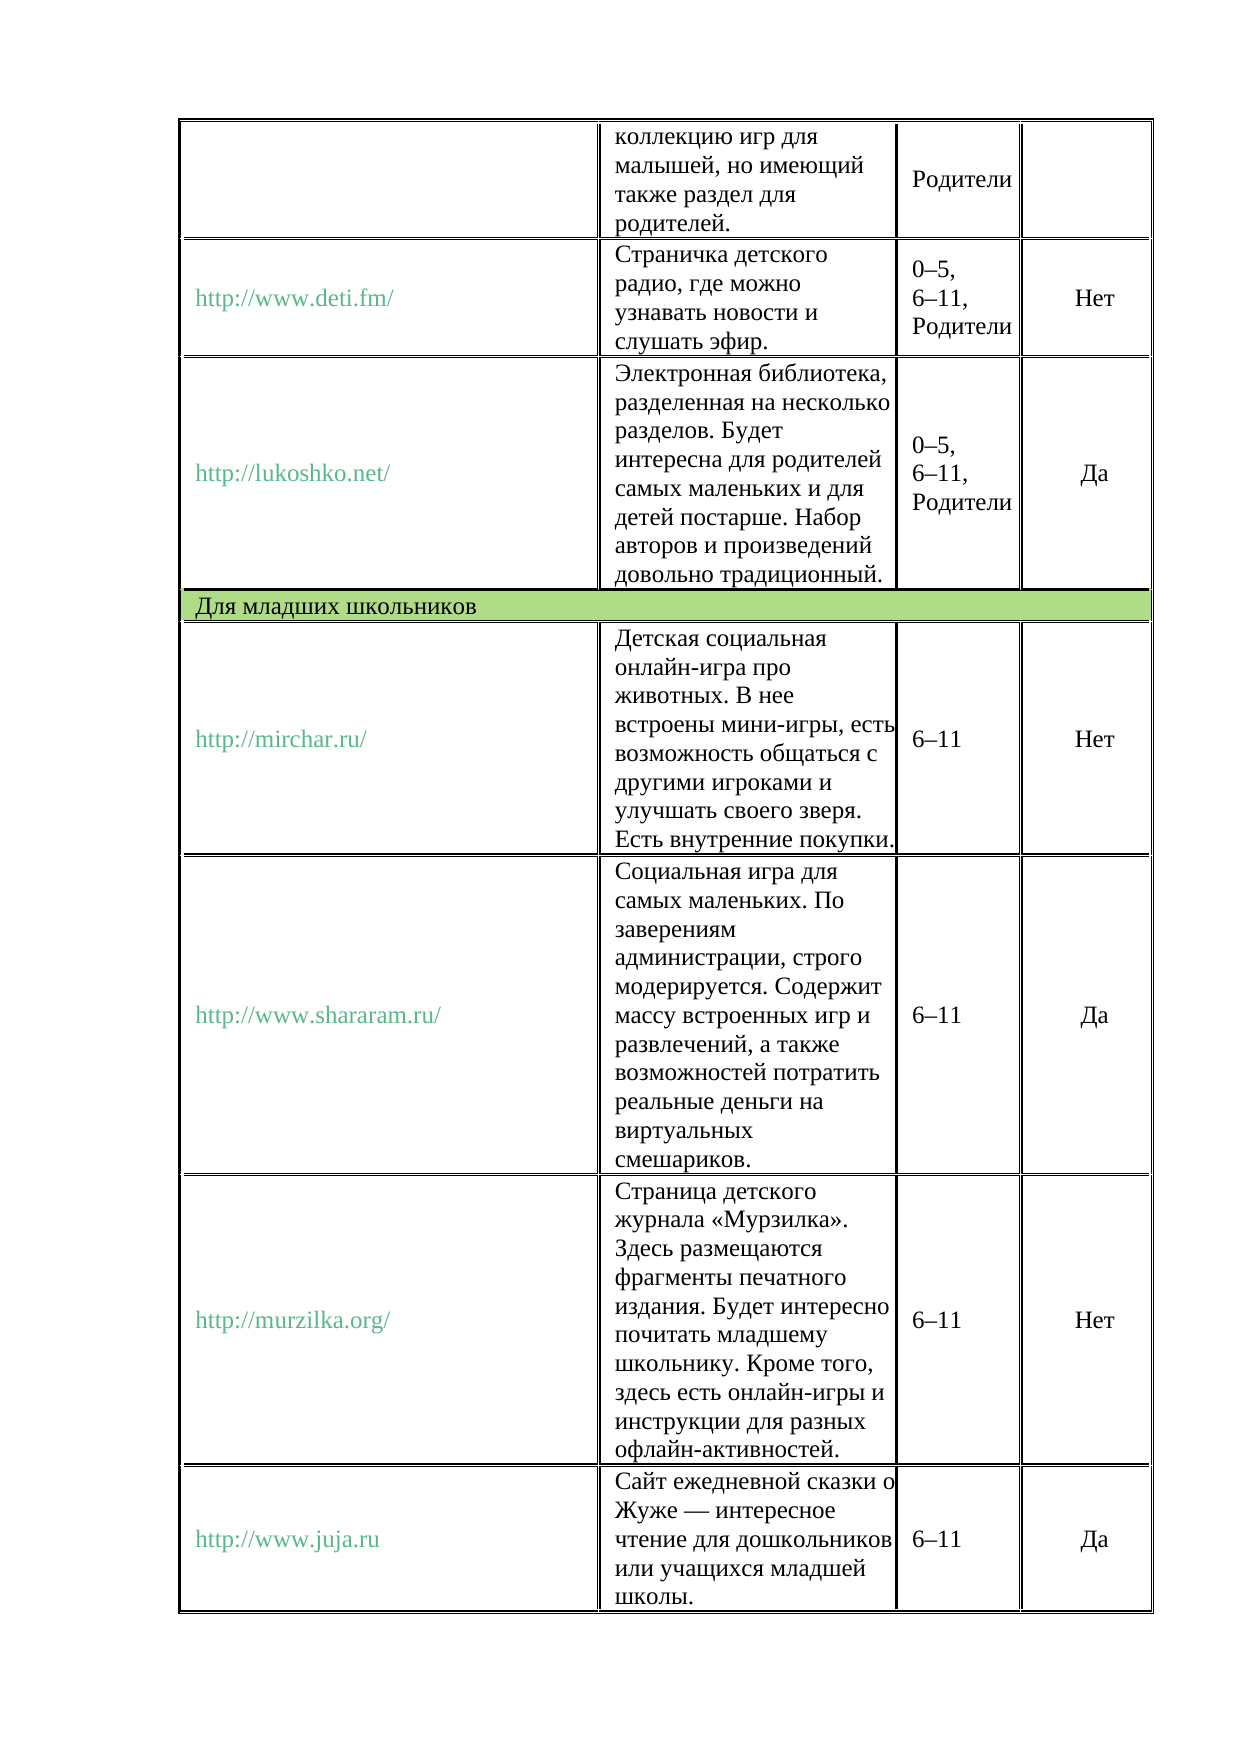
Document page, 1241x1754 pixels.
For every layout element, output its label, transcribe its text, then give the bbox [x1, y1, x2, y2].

table_cell http://www.shararam.ru/ [181, 853, 597, 1172]
table_cell Для младших школьников [180, 588, 1152, 620]
table_cell Да [1023, 853, 1151, 1172]
table_cell http://lukoshko.net/ [181, 355, 597, 588]
table_cell http://www.deti.fm/ [181, 236, 597, 354]
table_cell Страница детского журнала «Мурзилка». Здесь размещаются фрагменты печатного издания. Будет интересно почитать младшему школьнику. Кроме того, здесь есть онлайн-игры и инструкции для разных офлайн-активностей. [601, 1176, 895, 1463]
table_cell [181, 120, 599, 236]
table_cell Сайт ежедневной сказки о Жуже — интересное чтение для дошкольников или учащихся младшей школы. [599, 1467, 896, 1610]
table_cell 6–11 [898, 857, 1019, 1172]
table_cell Страничка детского радио, где можно узнавать новости и слушать эфир. [601, 240, 895, 354]
table_cell 6–11 [898, 1176, 1019, 1463]
table_cell 0–5, 6–11, Родители [898, 358, 1019, 588]
table_cell Социальная игра для самых маленьких. По заверениям администрации, строго модерируется. Содержит массу встроенных игр и развлечений, а также возможностей потратить реальные деньги на виртуальных смешариков. [601, 857, 895, 1172]
table_cell http://www.juja.ru [181, 1463, 599, 1610]
table_cell Детская социальная онлайн-игра про животных. В нее встроены мини-игры, есть возможность общаться с другими игроками и улучшать своего зверя. Есть внутренние покупки. [601, 623, 895, 853]
table_cell Нет [1023, 1173, 1151, 1463]
table_cell 6–11 [896, 1463, 1021, 1610]
table_cell 0–5, 6–11, Родители [896, 120, 1021, 236]
table_cell Нет [1021, 620, 1152, 853]
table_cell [599, 122, 896, 236]
table_cell Да [1021, 1463, 1151, 1610]
table_cell Нет [1023, 236, 1151, 354]
table_cell 6–11 [898, 623, 1019, 853]
table_cell Да [1023, 355, 1151, 588]
table_cell http://murzilka.org/ [181, 1173, 597, 1463]
table_cell Электронная библиотека, разделенная на несколько разделов. Будет интересна для родителей самых маленьких и для детей постарше. Набор авторов и произведений довольно традиционный. [601, 358, 895, 588]
table_cell http://mirchar.ru/ [180, 620, 599, 853]
table_cell 0–5, 6–11, Родители [898, 240, 1019, 354]
table_cell Да [1021, 122, 1151, 236]
